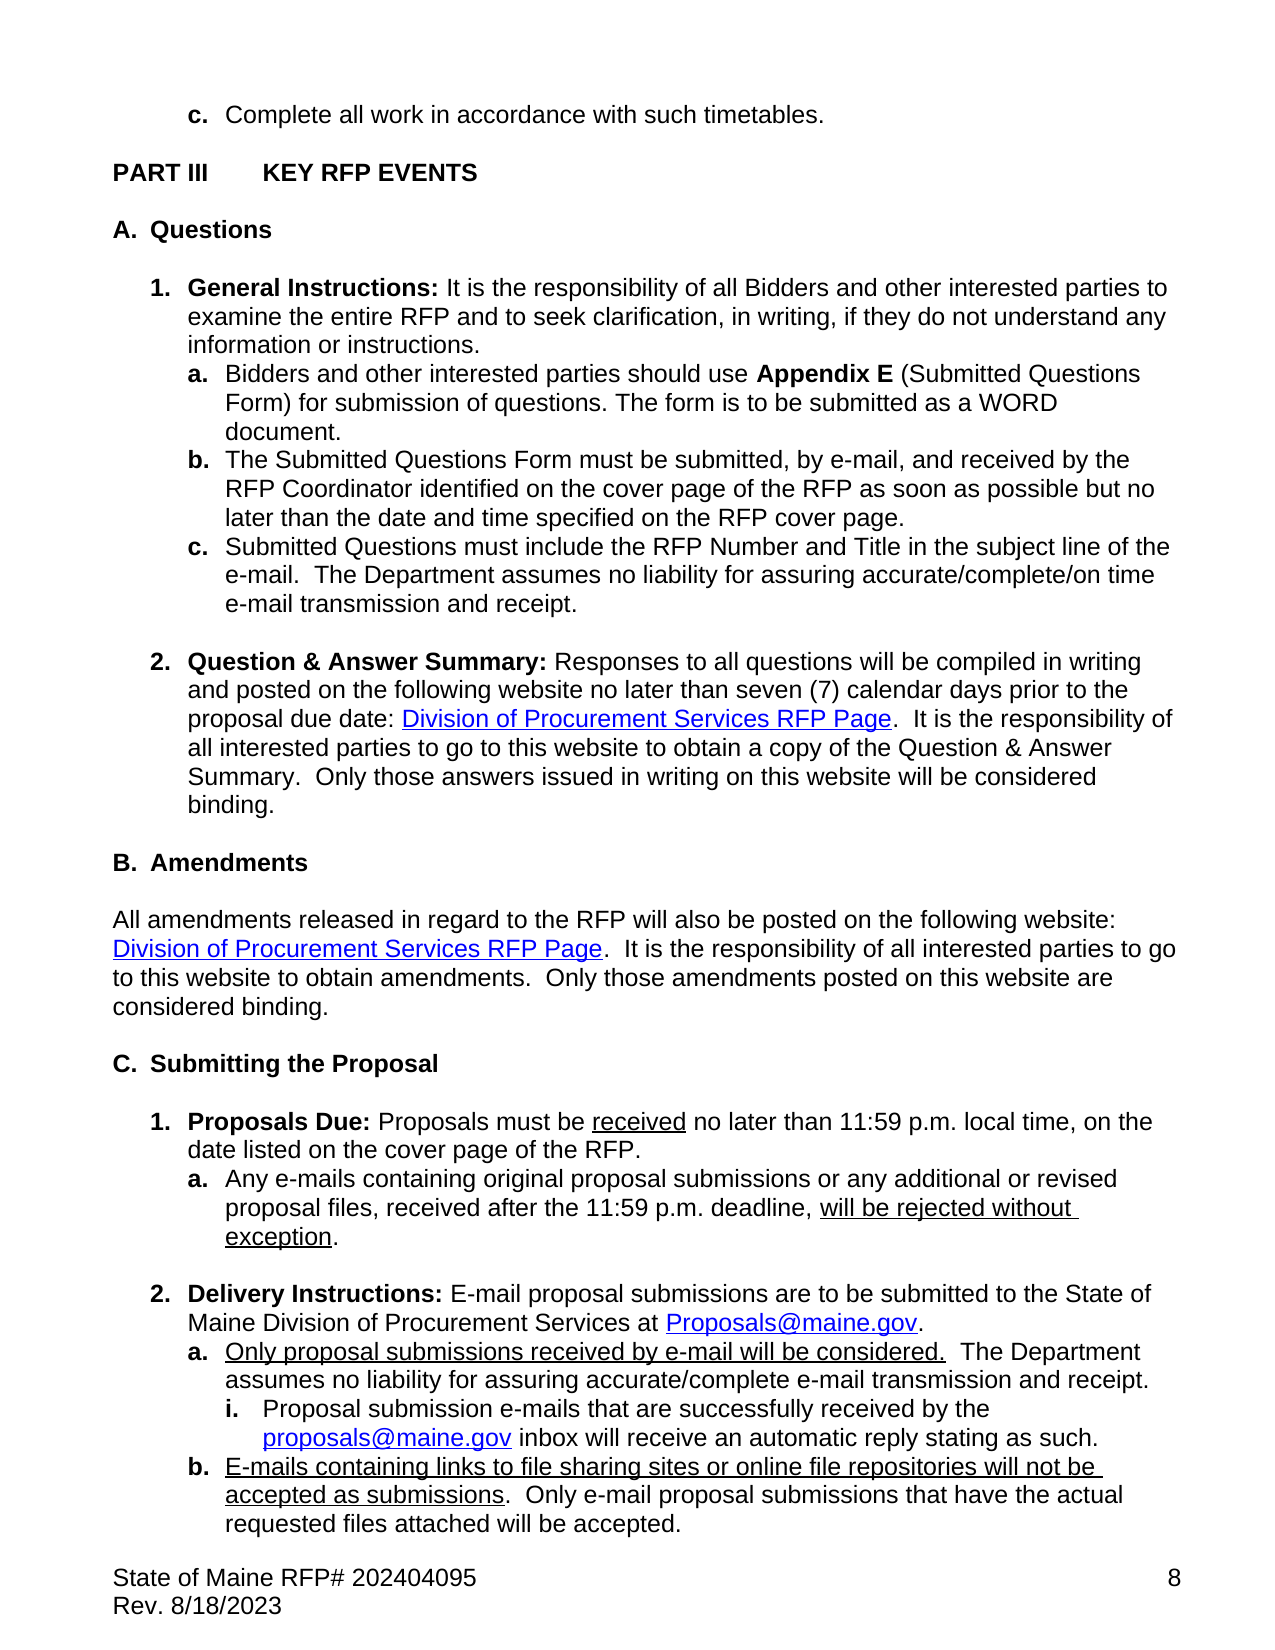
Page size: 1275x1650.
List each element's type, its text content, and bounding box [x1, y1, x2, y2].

list The Submitted Questions Form must be submitted, by e-mail, and received by the RFP Coordinator identified on the cover page of the RFP as soon as possible but no later than the date and time specified on the RFP cover page. [187, 445, 1181, 532]
list Questions [112, 215, 1181, 244]
list Submitting the Proposal [112, 1049, 1181, 1078]
list Submitted Questions must include the RFP Number and Title in the subject line of the e-mail. The Department assumes no liability for assuring accurate/complete/on time e-mail transmission and receipt. [187, 532, 1181, 618]
list E-mails containing links to file sharing sites or online file repositories will not be accepted as submissions. Only e-mail proposal submissions that have the actual requested files attached will be accepted. [187, 1452, 1181, 1538]
list Question & Answer Summary: Responses to all questions will be compiled in writing and posted on the following website no later than seven (7) calendar days prior to the proposal due date: Division of Procurement Services RFP Page. It is the responsibility of all interested parties to go to this website to obtain a copy of the Question & Answer Summary. Only those answers issued in writing on this website will be considered binding. [150, 647, 1181, 819]
text All amendments released in regard to the RFP will also be posted on the following website: Division of Procurement Services RFP Page. It is the responsibility of all interested parties to go to this website to obtain amendments. Only those amendments posted on this website are considered binding. [112, 905, 1181, 1020]
list Proposals Due: Proposals must be received no later than 11:59 p.m. local time, on the date listed on the cover page of the RFP. [150, 1107, 1181, 1164]
list Amendments [112, 848, 1181, 877]
list Proposal submission e-mails that are successfully received by the proposals@maine.gov inbox will receive an automatic reply stating as such. [225, 1394, 1181, 1452]
list Bidders and other interested parties should use Appendix E (Submitted Questions Form) for submission of questions. The form is to be submitted as a WORD document. [187, 359, 1181, 445]
list Complete all work in accordance with such timetables. [187, 100, 1181, 129]
text PART III KEY RFP EVENTS [112, 158, 1181, 187]
list General Instructions: It is the responsibility of all Bidders and other interested parties to examine the entire RFP and to seek clarification, in writing, if they do not understand any information or instructions. [150, 273, 1181, 359]
list Only proposal submissions received by e-mail will be considered. The Department assumes no liability for assuring accurate/complete e-mail transmission and receipt. [187, 1337, 1181, 1394]
list Any e-mails containing original proposal submissions or any additional or revised proposal files, received after the 11:59 p.m. deadline, will be rejected without exception. [187, 1164, 1181, 1250]
list Delivery Instructions: E-mail proposal submissions are to be submitted to the State of Maine Division of Procurement Services at Proposals@maine.gov. [150, 1279, 1181, 1337]
